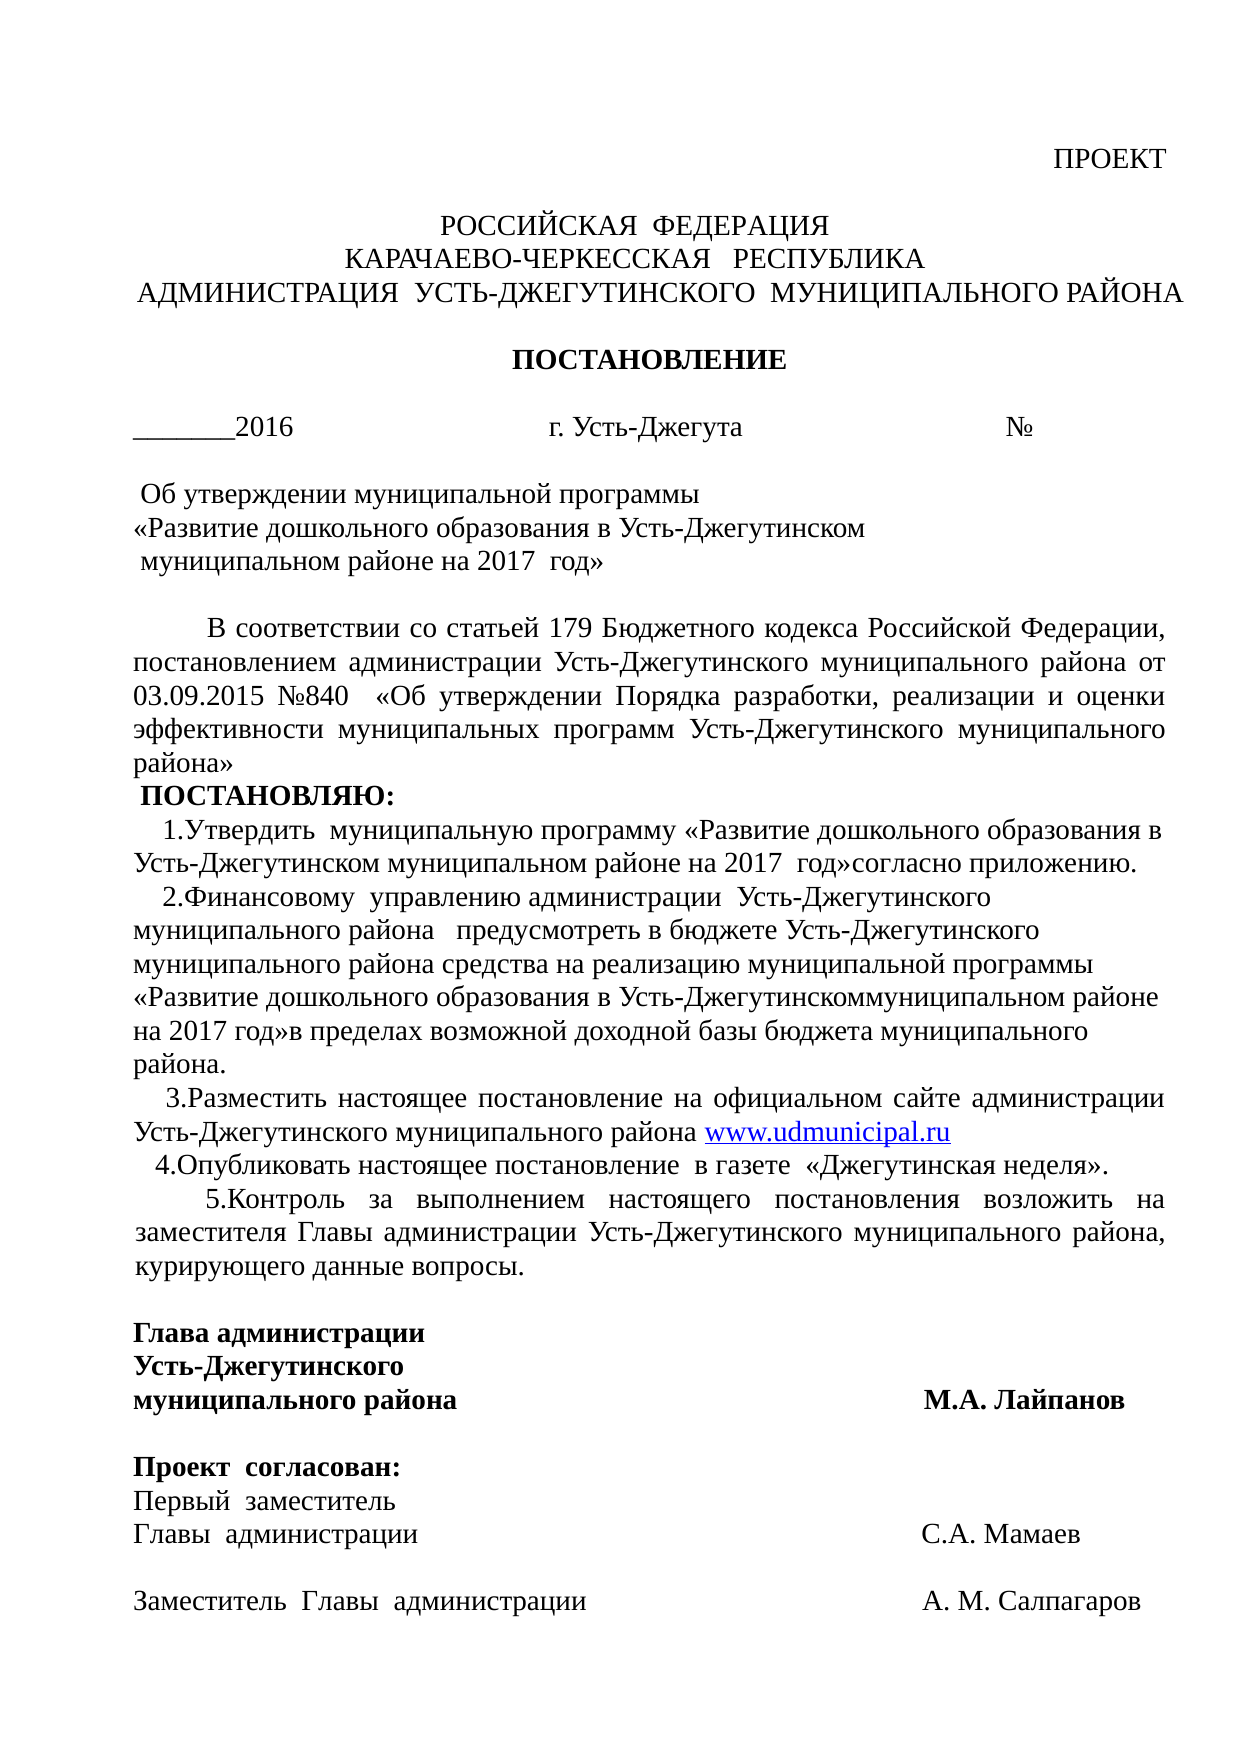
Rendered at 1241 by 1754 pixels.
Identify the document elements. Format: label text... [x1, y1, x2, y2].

text 4.Опубликовать настоящее постановление в газете «Джегутинская неделя». [133, 1147, 1166, 1181]
text 3.Разместить настоящее постановление на официальном сайте администрации Усть-Джегутинского муниципального района www.udmunicipal.ru [133, 1080, 1166, 1147]
text 5.Контроль за выполнением настоящего постановления возложить на заместителя Главы администрации Усть-Джегутинского муниципального района, курирующего данные вопросы. [135, 1181, 1166, 1281]
text муниципальном районе на 2017 год» [133, 543, 1166, 577]
text Первый заместитель [133, 1483, 1166, 1516]
text Глава администрации [133, 1315, 1166, 1348]
text Усть-Джегутинского [133, 1348, 1166, 1382]
text _______2016 г. Усть-Джегута № [133, 409, 1166, 443]
text Заместитель Главы администрации А. М. Салпагаров [133, 1583, 1166, 1617]
text 1.Утвердить муниципальную программу «Развитие дошкольного образования в Усть-Джегутинском муниципальном районе на 2017 год»согласно приложению. [133, 812, 1166, 879]
text Об утверждении муниципальной программы [133, 476, 1166, 510]
text КАРАЧАЕВО-ЧЕРКЕССКАЯ РЕСПУБЛИКА [74, 242, 1196, 275]
text Главы администрации С.А. Мамаев [133, 1516, 1166, 1550]
text ПОСТАНОВЛЯЮ: [133, 778, 1166, 812]
text муниципального района М.А. Лайпанов [133, 1382, 1166, 1416]
text ПРОЕКТ [133, 141, 1166, 174]
text Проект согласован: [133, 1449, 1166, 1483]
text 2.Финансовому управлению администрации Усть-Джегутинского муниципального района предусмотреть в бюджете Усть-Джегутинского муниципального района средства на реализацию муниципальной программы «Развитие дошкольного образования в Усть-Джегутинскоммуниципальном районе на 2017 год»в пределах возможной доходной базы бюджета муниципального района. [133, 879, 1166, 1080]
text «Развитие дошкольного образования в Усть-Джегутинском [133, 510, 1166, 543]
text АДМИНИСТРАЦИЯ УСТЬ-ДЖЕГУТИНСКОГО МУНИЦИПАЛЬНОГО РАЙОНА [74, 275, 1196, 309]
text РОССИЙСКАЯ ФЕДЕРАЦИЯ [74, 208, 1196, 242]
text ПОСТАНОВЛЕНИЕ [133, 342, 1166, 376]
text В соответствии со статьей 179 Бюджетного кодекса Российской Федерации, постановлением администрации Усть-Джегутинского муниципального района от 03.09.2015 №840 «Об утверждении Порядка разработки, реализации и оценки эффективности муниципальных программ Усть-Джегутинского муниципального района» [133, 611, 1166, 778]
